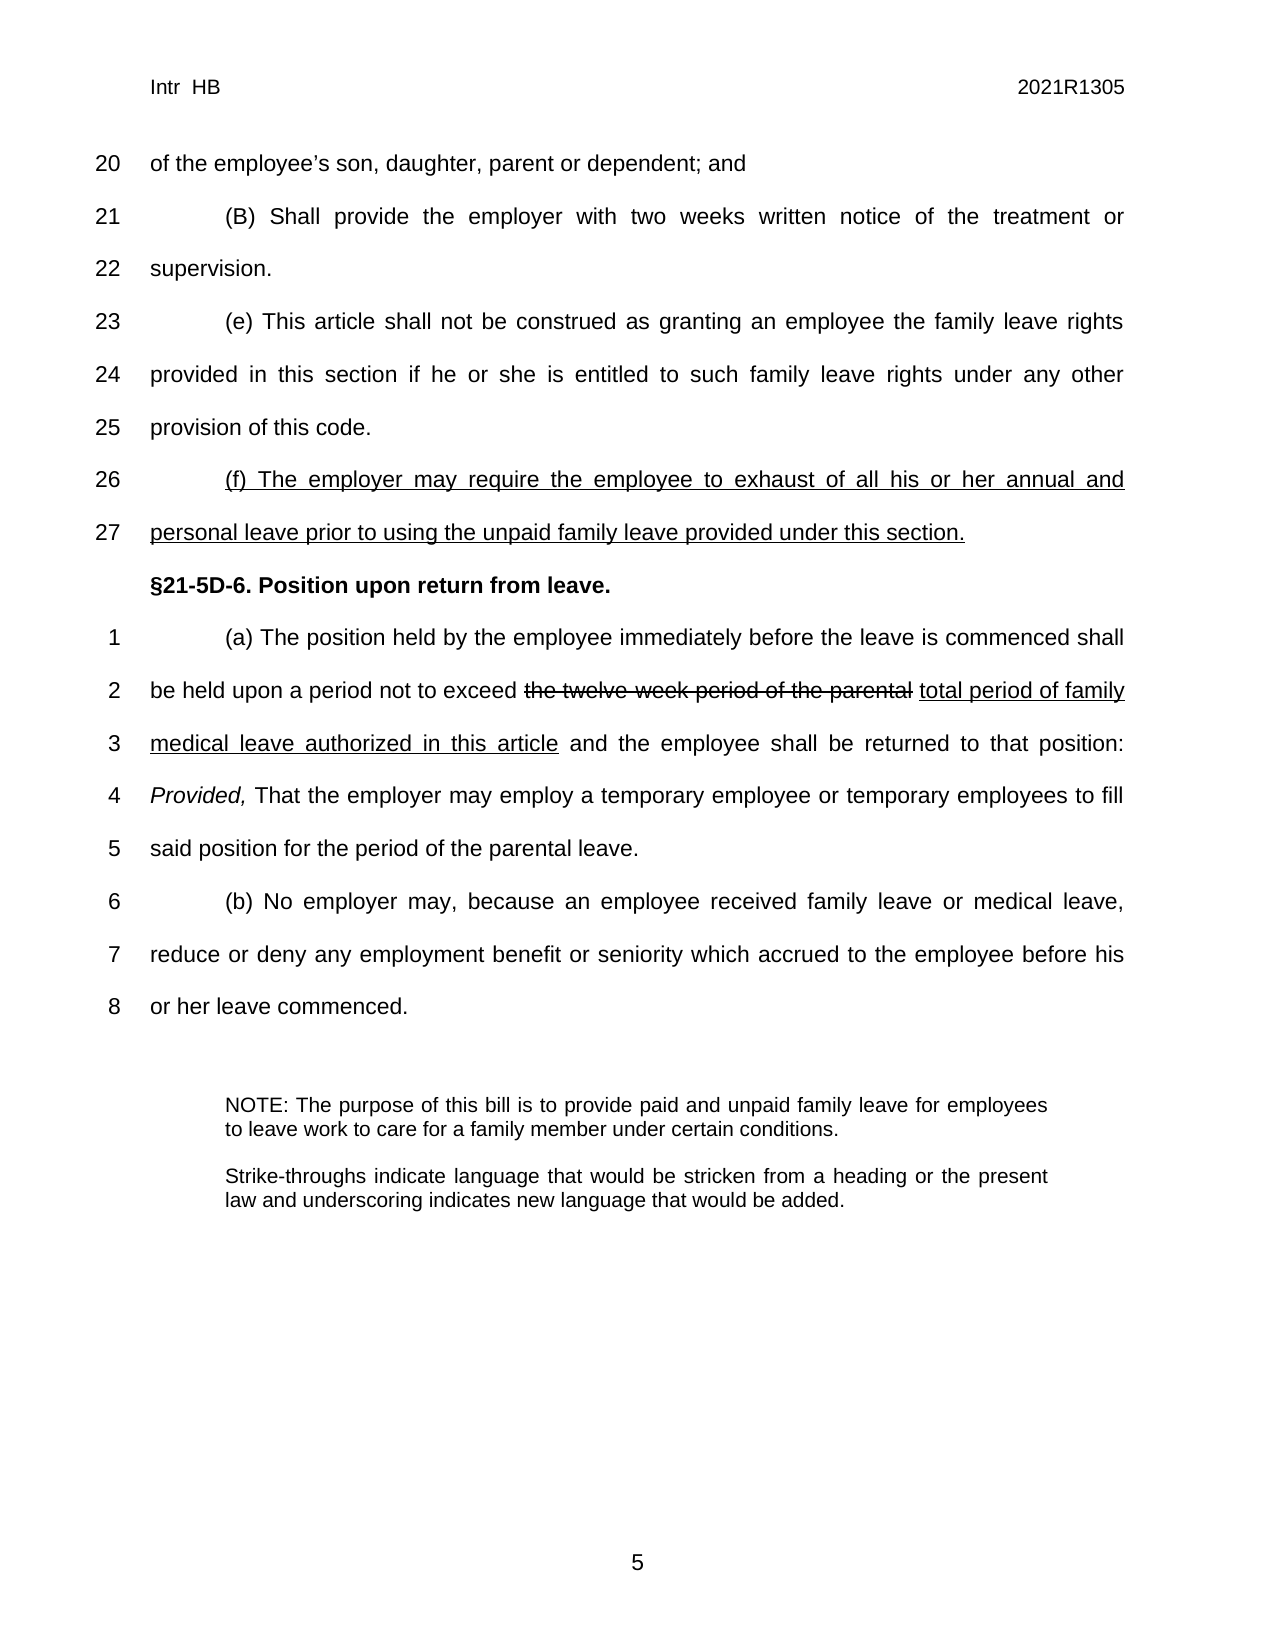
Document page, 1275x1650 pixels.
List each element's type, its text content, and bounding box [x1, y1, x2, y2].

text NOTE: The purpose of this bill is to provide paid and unpaid family leave for employees to leave work to care for a family member under certain conditions. [225, 1093, 1050, 1141]
text (b) No employer may, because an employee received family leave or medical leave, reduce or deny any employment benefit or seniority which accrued to the employee before his or her leave commenced. [150, 888, 1125, 1020]
subtitle §21-5D-6. Position upon return from leave. [150, 572, 1125, 598]
text (a) The position held by the employee immediately before the leave is commenced shall be held upon a period not to exceed the twelve-week period of the parental total period of family medical leave authorized in this article and the employee shall be returned to that position: Provided, That the employer may employ a temporary employee or temporary employees to fill said position for the period of the parental leave. [150, 624, 1125, 862]
text (e) This article shall not be construed as granting an employee the family leave rights provided in this section if he or she is entitled to such family leave rights under any other provision of this code. [150, 308, 1125, 440]
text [150, 150, 1125, 176]
text (f) The employer may require the employee to exhaust of all his or her annual and personal leave prior to using the unpaid family leave provided under this section. [150, 466, 1125, 545]
text (B) Shall provide the employer with two weeks written notice of the treatment or supervision. [150, 203, 1125, 282]
text Strike-throughs indicate language that would be stricken from a heading or the present law and underscoring indicates new language that would be added. [225, 1164, 1050, 1212]
